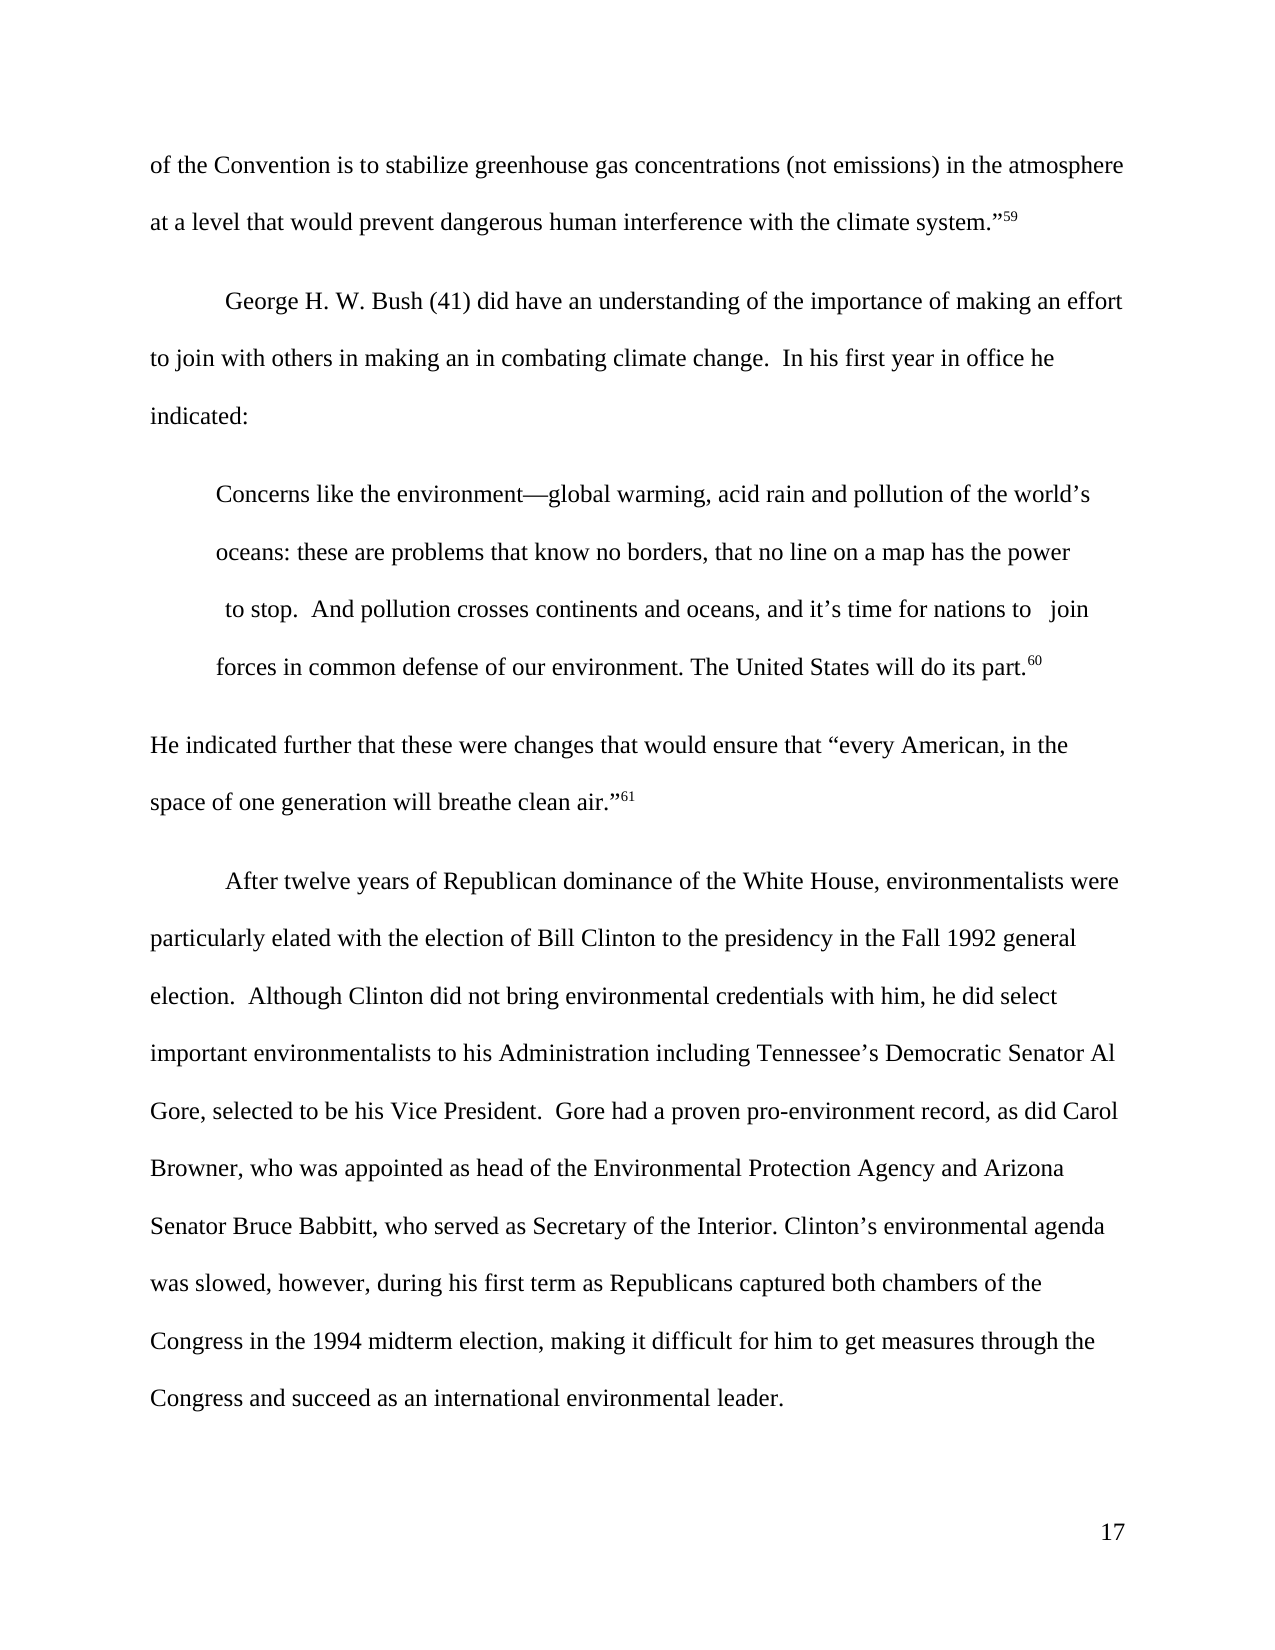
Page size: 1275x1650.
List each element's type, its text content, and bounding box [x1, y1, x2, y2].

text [150, 150, 1125, 236]
text Concerns like the environment—global warming, acid rain and pollution of the world’s oceans: these are problems that know no borders, that no line on a map has the power to stop. And pollution crosses continents and oceans, and it’s time for nations to join forces in common defense of our environment. The United States will do its part. [216, 479, 1125, 680]
text He indicated further that these were changes that would ensure that “every American, in the space of one generation will breathe clean air.” [150, 730, 1125, 816]
text George H. W. Bush (41) did have an understanding of the importance of making an effort to join with others in making an in combating climate change. In his first year in office he indicated: [150, 286, 1125, 429]
text After twelve years of Republican dominance of the White House, environmentalists were particularly elated with the election of Bill Clinton to the presidency in the Fall 1992 general election. Although Clinton did not bring environmental credentials with him, he did select important environmentalists to his Administration including Tennessee’s Democratic Senator Al Gore, selected to be his Vice President. Gore had a proven pro-environment record, as did Carol Browner, who was appointed as head of the Environmental Protection Agency and Arizona Senator Bruce Babbitt, who served as Secretary of the Interior. Clinton’s environmental agenda was slowed, however, during his first term as Republicans captured both chambers of the Congress in the 1994 midterm election, making it difficult for him to get measures through the Congress and succeed as an international environmental leader. [150, 866, 1125, 1412]
